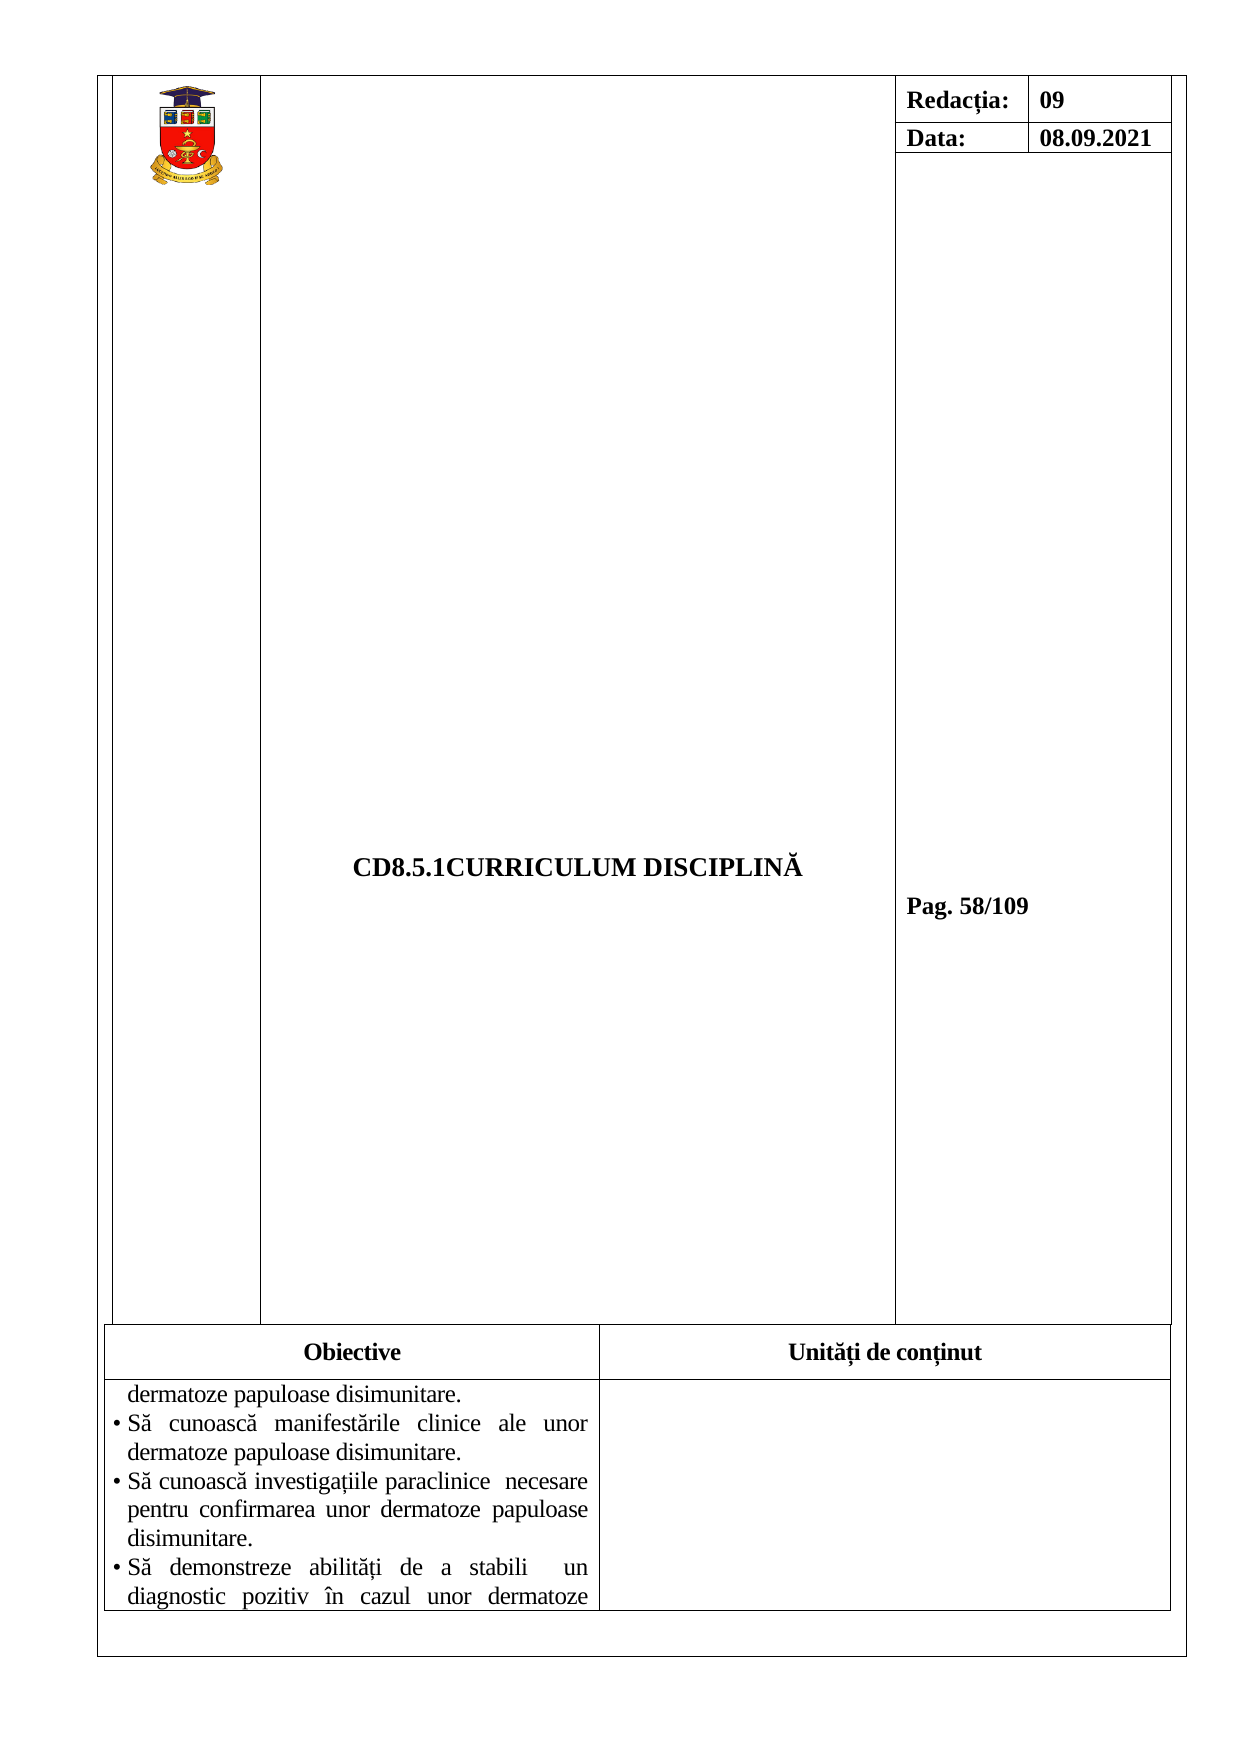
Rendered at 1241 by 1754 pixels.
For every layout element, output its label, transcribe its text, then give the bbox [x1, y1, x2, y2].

table_header Obiective [105, 1325, 599, 1378]
table_cell [600, 1380, 1170, 1609]
picture [140, 86, 236, 185]
table_header Unități de conținut [600, 1325, 1170, 1378]
